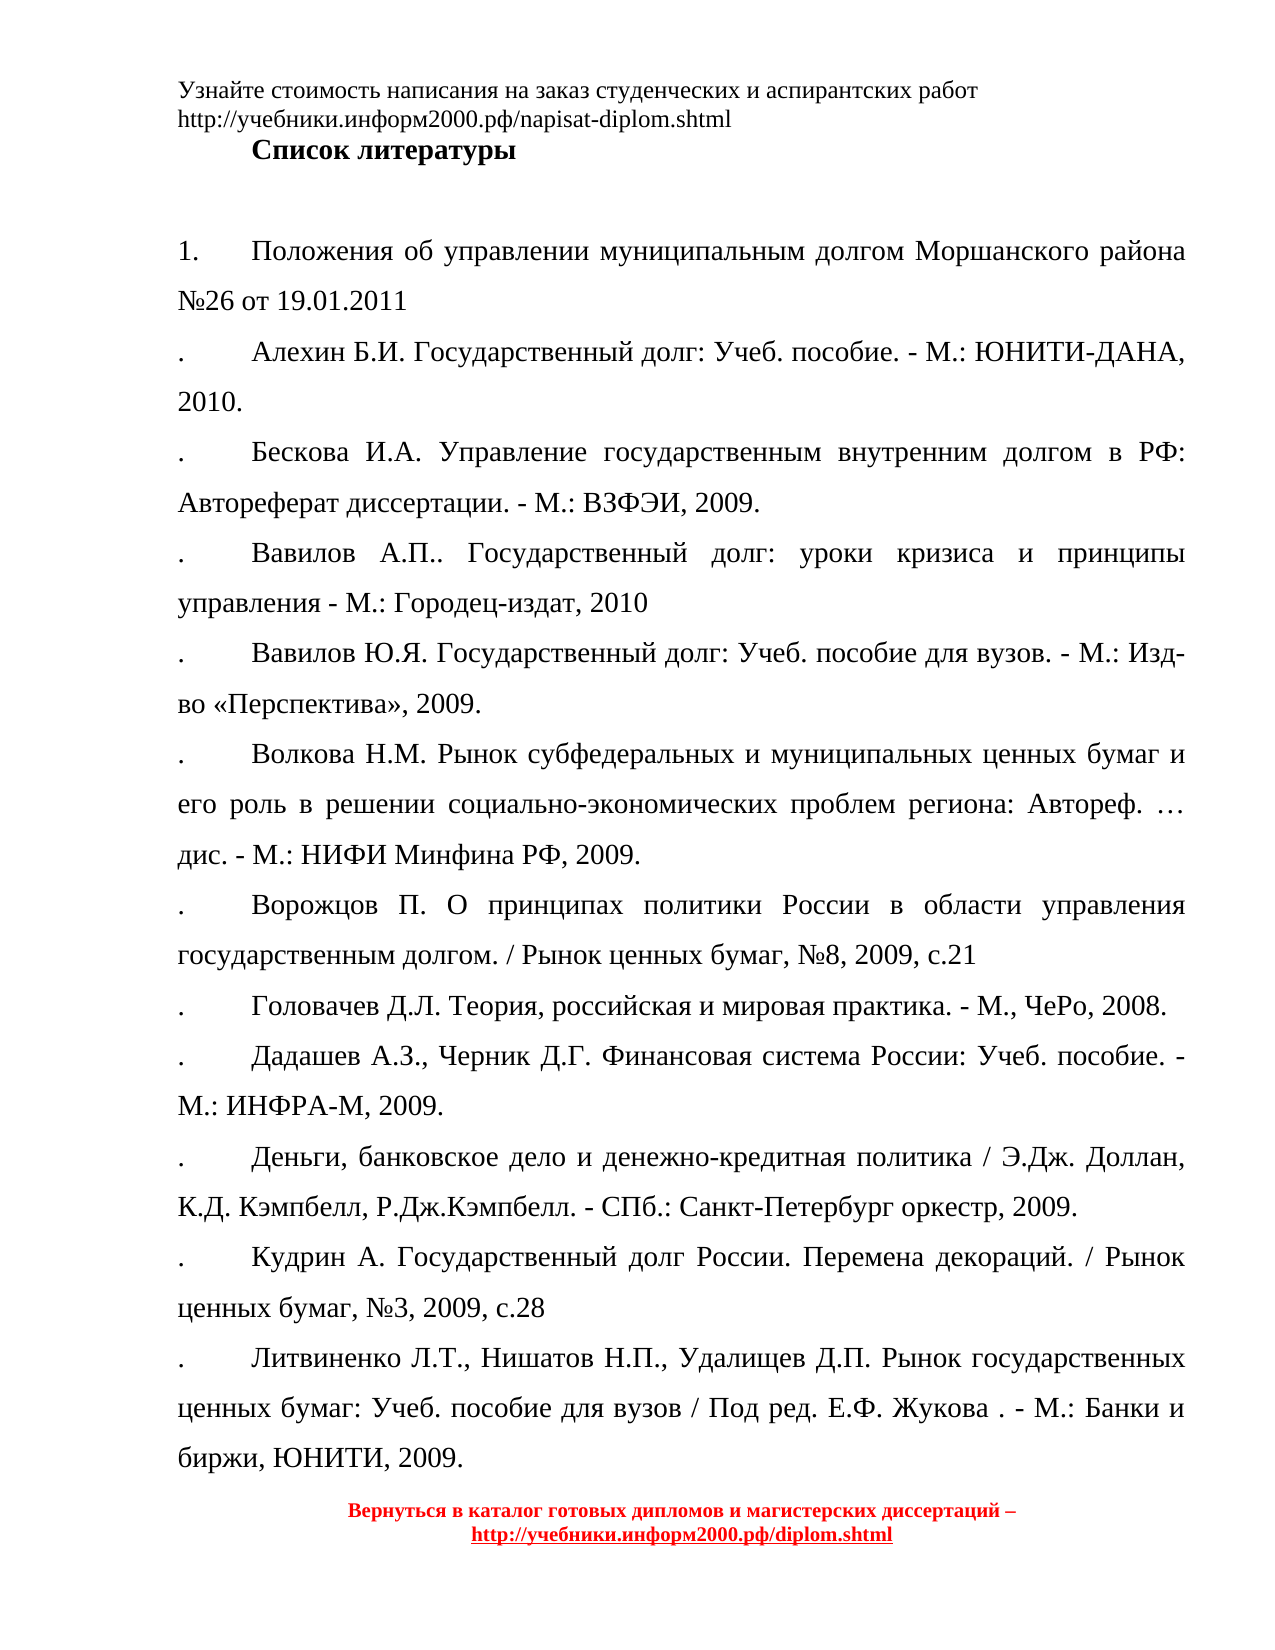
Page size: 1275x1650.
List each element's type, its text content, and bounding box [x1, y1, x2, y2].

text . Алехин Б.И. Государственный долг: Учеб. пособие. - М.: ЮНИТИ-ДАНА, 2010. [177, 334, 1186, 418]
text . Дадашев А.З., Черник Д.Г. Финансовая система России: Учеб. пособие. - М.: ИНФРА-М, 2009. [177, 1038, 1186, 1122]
text . Деньги, банковское дело и денежно-кредитная политика / Э.Дж. Доллан, К.Д. Кэмпбелл, Р.Дж.Кэмпбелл. - СПб.: Санкт-Петербург оркестр, 2009. [177, 1139, 1186, 1223]
text . Ворожцов П. О принципах политики России в области управления государственным долгом. / Рынок ценных бумаг, №8, 2009, с.21 [177, 887, 1186, 971]
text . Головачев Д.Л. Теория, российская и мировая практика. - М., ЧеРо, 2008. [177, 988, 1186, 1021]
text . Волкова Н.М. Рынок субфедеральных и муниципальных ценных бумаг и его роль в решении социально-экономических проблем региона: Автореф. …дис. - М.: НИФИ Минфина РФ, 2009. [177, 736, 1186, 870]
text Список литературы [177, 132, 1186, 166]
text . Литвиненко Л.Т., Нишатов Н.П., Удалищев Д.П. Рынок государственных ценных бумаг: Учеб. пособие для вузов / Под ред. Е.Ф. Жукова . - М.: Банки и биржи, ЮНИТИ, 2009. [177, 1340, 1186, 1474]
text . Вавилов Ю.Я. Государственный долг: Учеб. пособие для вузов. - М.: Изд-во «Перспектива», 2009. [177, 636, 1186, 719]
text 1. Положения об управлении муниципальным долгом Моршанского района №26 от 19.01.2011 [177, 233, 1186, 317]
text . Бескова И.А. Управление государственным внутренним долгом в РФ: Автореферат диссертации. - М.: ВЗФЭИ, 2009. [177, 434, 1186, 518]
text . Кудрин А. Государственный долг России. Перемена декораций. / Рынок ценных бумаг, №3, 2009, с.28 [177, 1239, 1186, 1323]
text . Вавилов А.П.. Государственный долг: уроки кризиса и принципы управления - М.: Городец-издат, 2010 [177, 535, 1186, 619]
